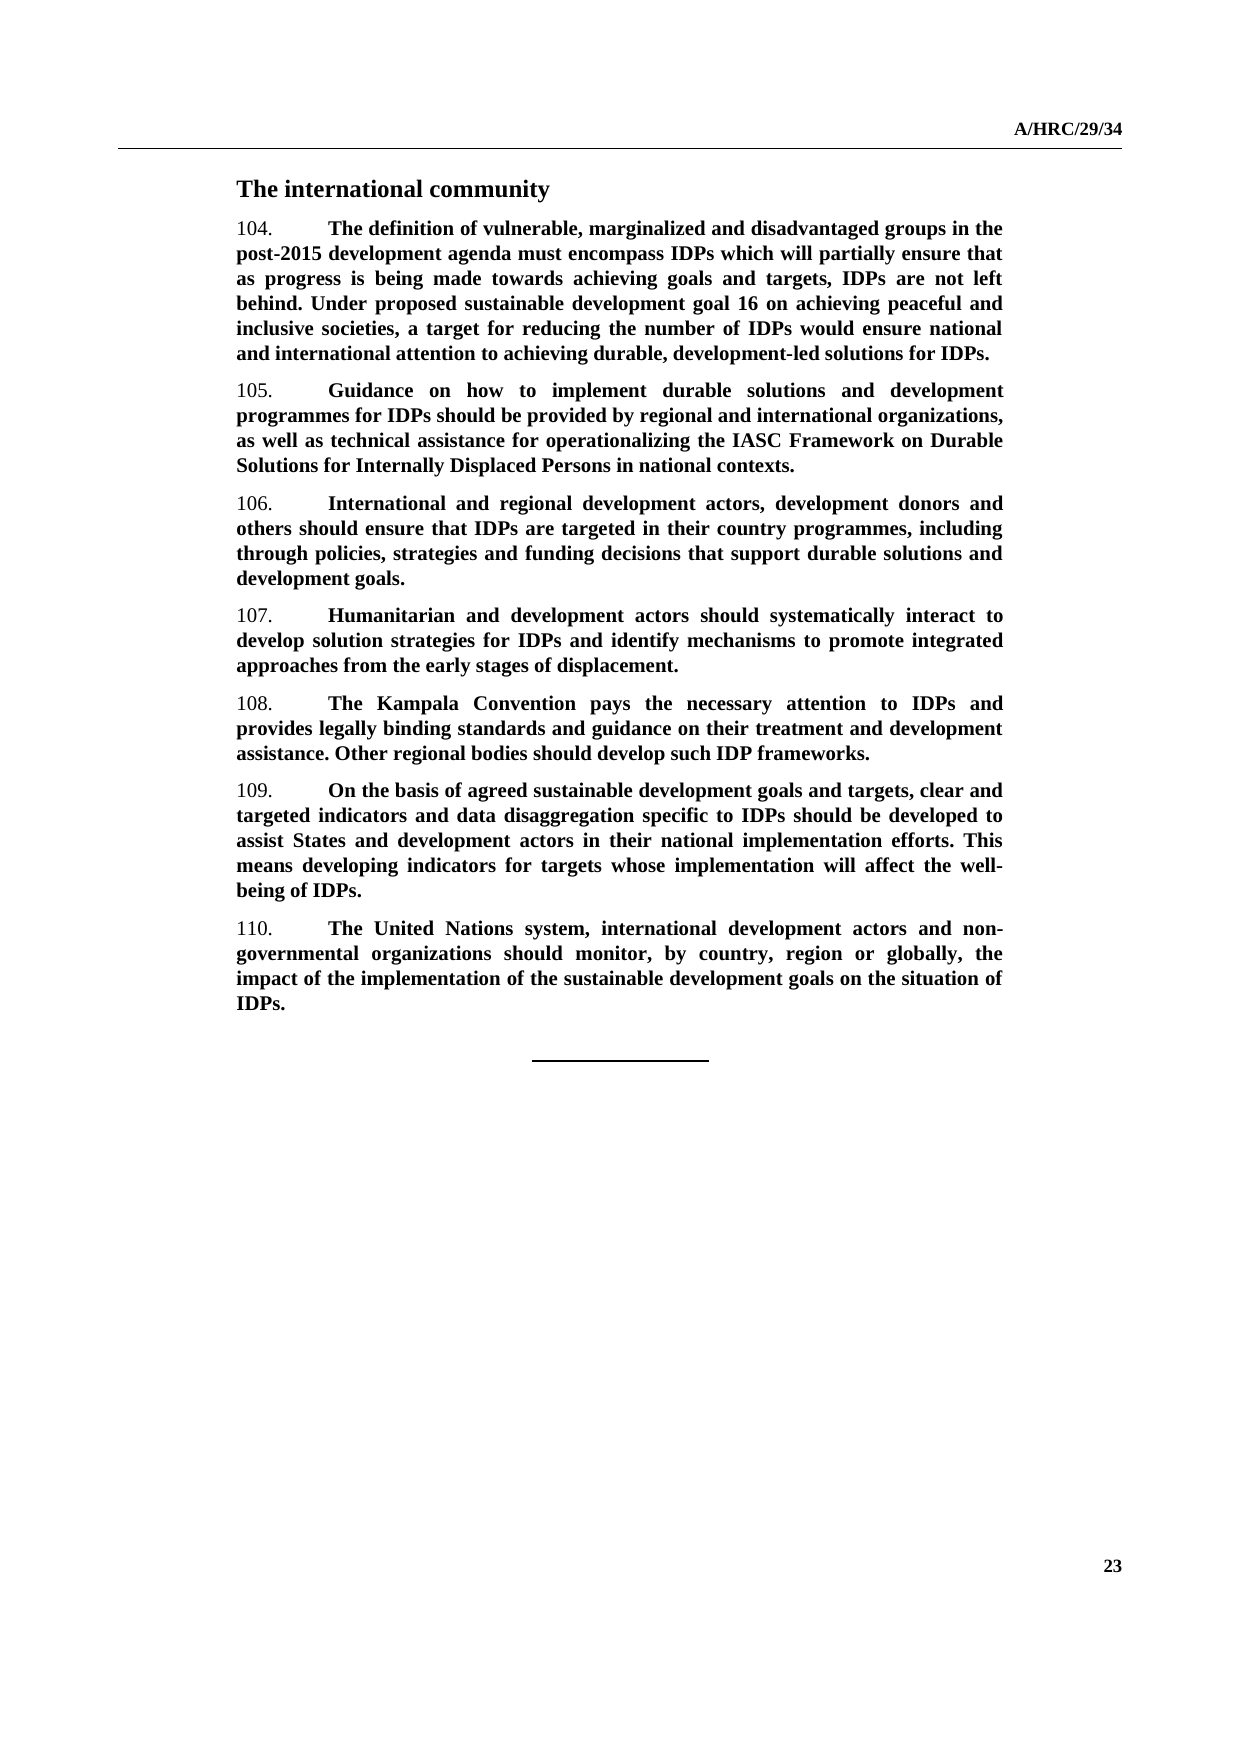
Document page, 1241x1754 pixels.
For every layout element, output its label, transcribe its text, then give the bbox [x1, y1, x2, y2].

list On the basis of agreed sustainable development goals and targets, clear and targeted indicators and data disaggregation specific to IDPs should be developed to assist States and development actors in their national implementation efforts. This means developing indicators for targets whose implementation will affect the well-being of IDPs. [236, 777, 1004, 902]
text The international community [118, 177, 1004, 202]
list Guidance on how to implement durable solutions and development programmes for IDPs should be provided by regional and international organizations, as well as technical assistance for operationalizing the IASC Framework on Durable Solutions for Internally Displaced Persons in national contexts. [236, 377, 1004, 477]
list The United Nations system, international development actors and non-governmental organizations should monitor, by country, region or globally, the impact of the implementation of the sustainable development goals on the situation of IDPs. [236, 915, 1004, 1015]
list The definition of vulnerable, marginalized and disadvantaged groups in the post-2015 development agenda must encompass IDPs which will partially ensure that as progress is being made towards achieving goals and targets, IDPs are not left behind. Under proposed sustainable development goal 16 on achieving peaceful and inclusive societies, a target for reducing the number of IDPs would ensure national and international attention to achieving durable, development-led solutions for IDPs. [236, 215, 1004, 365]
list Humanitarian and development actors should systematically interact to develop solution strategies for IDPs and identify mechanisms to promote integrated approaches from the early stages of displacement. [236, 602, 1004, 677]
list International and regional development actors, development donors and others should ensure that IDPs are targeted in their country programmes, including through policies, strategies and funding decisions that support durable solutions and development goals. [236, 490, 1004, 590]
list The Kampala Convention pays the necessary attention to IDPs and provides legally binding standards and guidance on their treatment and development assistance. Other regional bodies should develop such IDP frameworks. [236, 690, 1004, 765]
